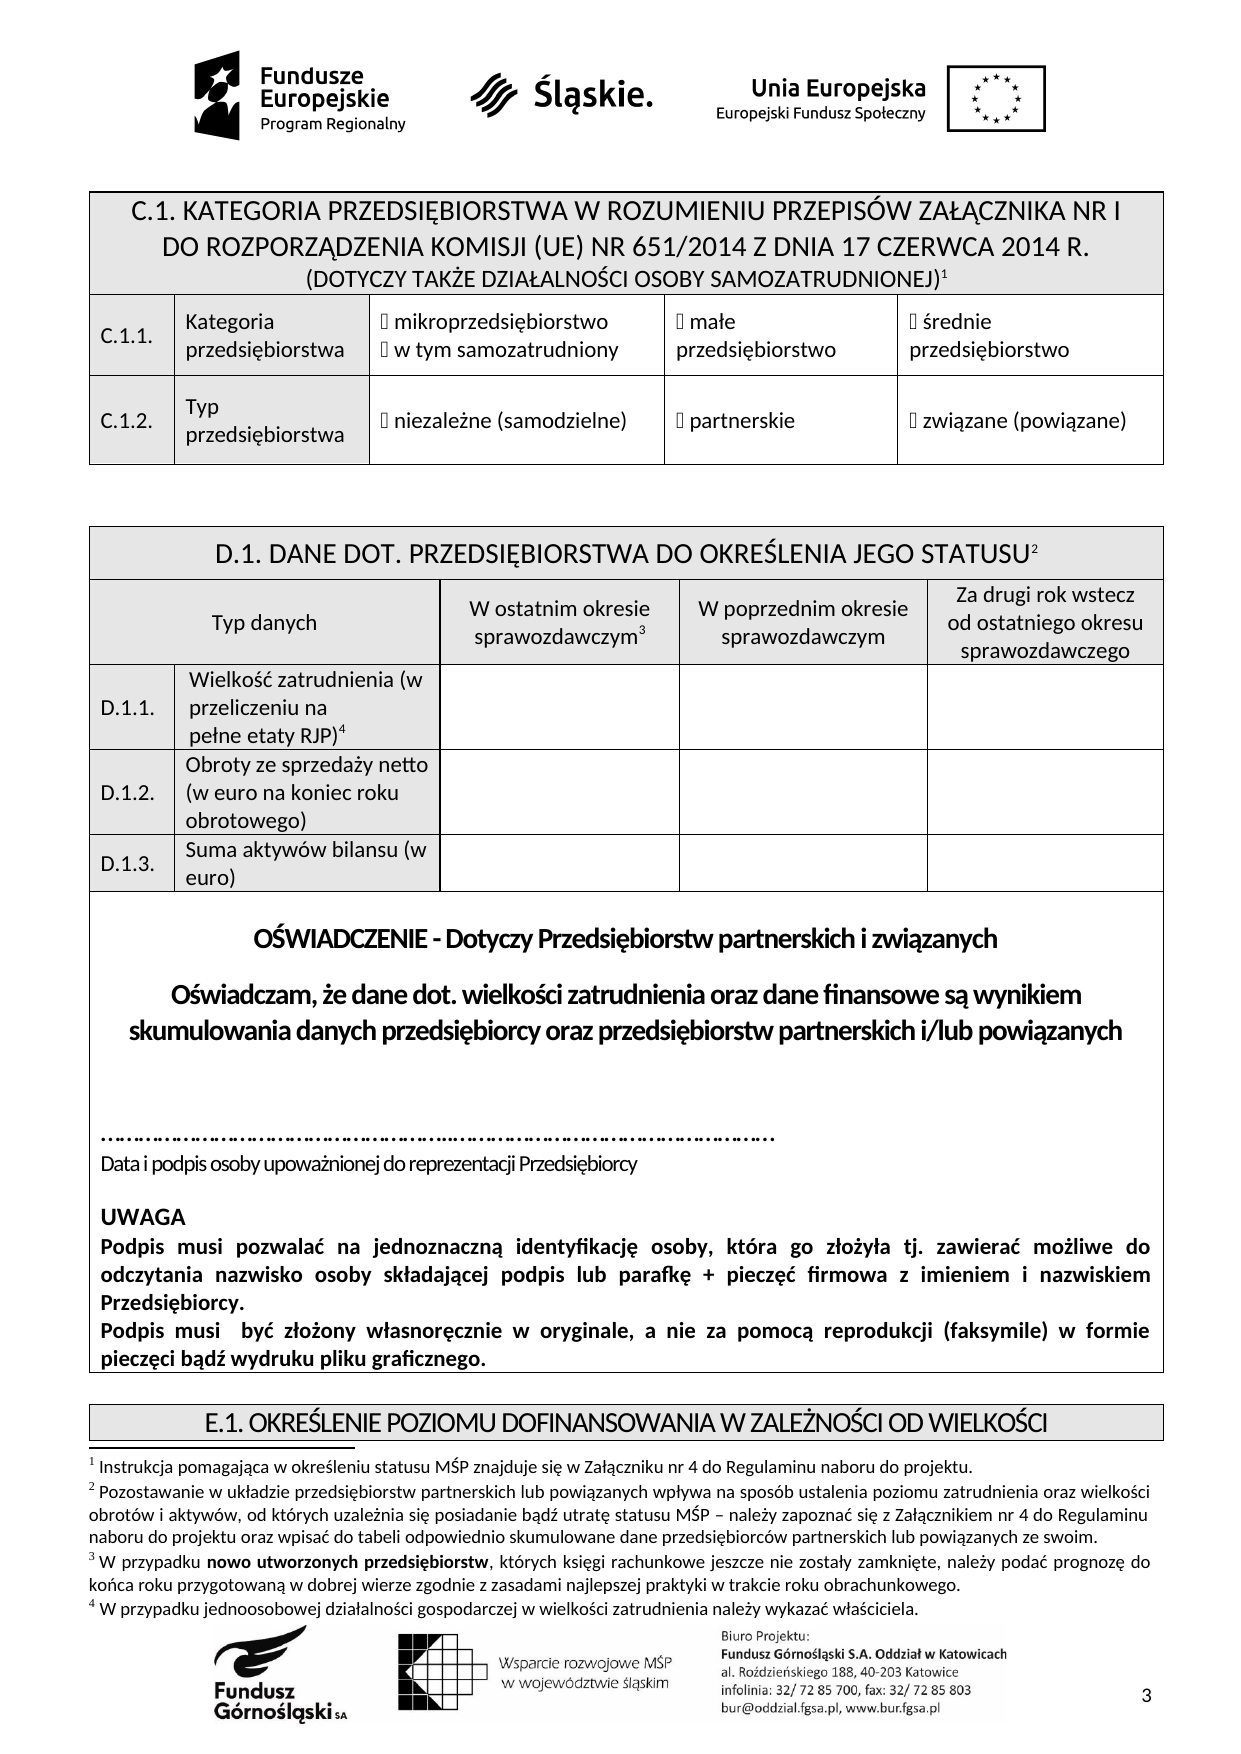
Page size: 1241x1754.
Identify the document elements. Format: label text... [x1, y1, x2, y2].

table_cell [680, 750, 927, 834]
table_cell partnerskie [665, 376, 897, 463]
table_header D.1. DANE DOT. PRZEDSIĘBIORSTWA DO OKREŚLENIA JEGO STATUSU [90, 527, 1163, 579]
table_cell W poprzednim okresie sprawozdawczym [680, 580, 927, 664]
table_cell OŚWIADCZENIE - Dotyczy Przedsiębiorstw partnerskich i związanych Oświadczam, że dane dot. wielkości zatrudnienia oraz dane finansowe są wynikiem skumulowania danych przedsiębiorcy oraz przedsiębiorstw partnerskich i/lub powiązanych ………………………………………………..…………………………………………… Data i podpis osoby upoważnionej do reprezentacji Przedsiębiorcy UWAGA Podpis musi pozwalać na jednoznaczną identyfikację osoby, która go złożyła tj. zawierać możliwe do odczytania nazwisko osoby składającej podpis lub parafkę + pieczęć firmowa z imieniem i nazwiskiem Przedsiębiorcy. Podpis musi być złożony własnoręcznie w oryginale, a nie za pomocą reprodukcji (faksymile) w formie pieczęci bądź wydruku pliku graficznego. [90, 892, 1163, 1372]
table_cell mikroprzedsiębiorstwo w tym samozatrudniony [370, 295, 664, 375]
table_cell [680, 665, 927, 749]
table_cell C.1.1. [90, 295, 174, 375]
table_cell Za drugi rok wstecz od ostatniego okresu sprawozdawczego [928, 580, 1163, 664]
table_cell [441, 835, 679, 891]
table_cell Suma aktywów bilansu (w euro) [175, 835, 439, 891]
table_cell D.1.1. [90, 665, 174, 749]
table_cell Typ danych [90, 580, 439, 664]
table_cell [928, 835, 1163, 891]
table_cell Typ przedsiębiorstwa [175, 376, 369, 463]
table_cell [680, 835, 927, 891]
table_cell [441, 750, 679, 834]
table_cell związane (powiązane) [898, 376, 1163, 463]
table_cell Obroty ze sprzedaży netto (w euro na koniec roku obrotowego) [175, 750, 439, 834]
table_cell D.1.2. [90, 750, 174, 834]
table_cell niezależne (samodzielne) [370, 376, 664, 463]
table_cell [441, 665, 679, 749]
table_cell [928, 750, 1163, 834]
table_header C.1. KATEGORIA PRZEDSIĘBIORSTWA W ROZUMIENIU PRZEPISÓW ZAŁĄCZNIKA NR I DO ROZPORZĄDZENIA KOMISJI (UE) NR 651/2014 Z DNIA 17 CZERWCA 2014 R. (DOTYCZY TAKŻE DZIAŁALNOŚCI OSOBY SAMOZATRUDNIONEJ) [90, 193, 1163, 294]
table_cell [928, 665, 1163, 749]
picture [214, 1625, 1007, 1724]
table_cell D.1.3. [90, 835, 174, 891]
table_cell W ostatnim okresie sprawozdawczym [441, 580, 679, 664]
table_cell średnie przedsiębiorstwo [898, 295, 1163, 375]
table_header E.1. OKREŚLENIE POZIOMU DOFINANSOWANIA W ZALEŻNOŚCI OD WIELKOŚCI PRZEDSIĘBIORSTW [90, 1405, 1163, 1440]
picture [173, 29, 1067, 161]
table_cell Kategoria przedsiębiorstwa [175, 295, 369, 375]
table_cell małe przedsiębiorstwo [665, 295, 897, 375]
table_cell Wielkość zatrudnienia (w przeliczeniu na pełne etaty RJP) [175, 665, 439, 749]
table_cell C.1.2. [90, 376, 174, 463]
